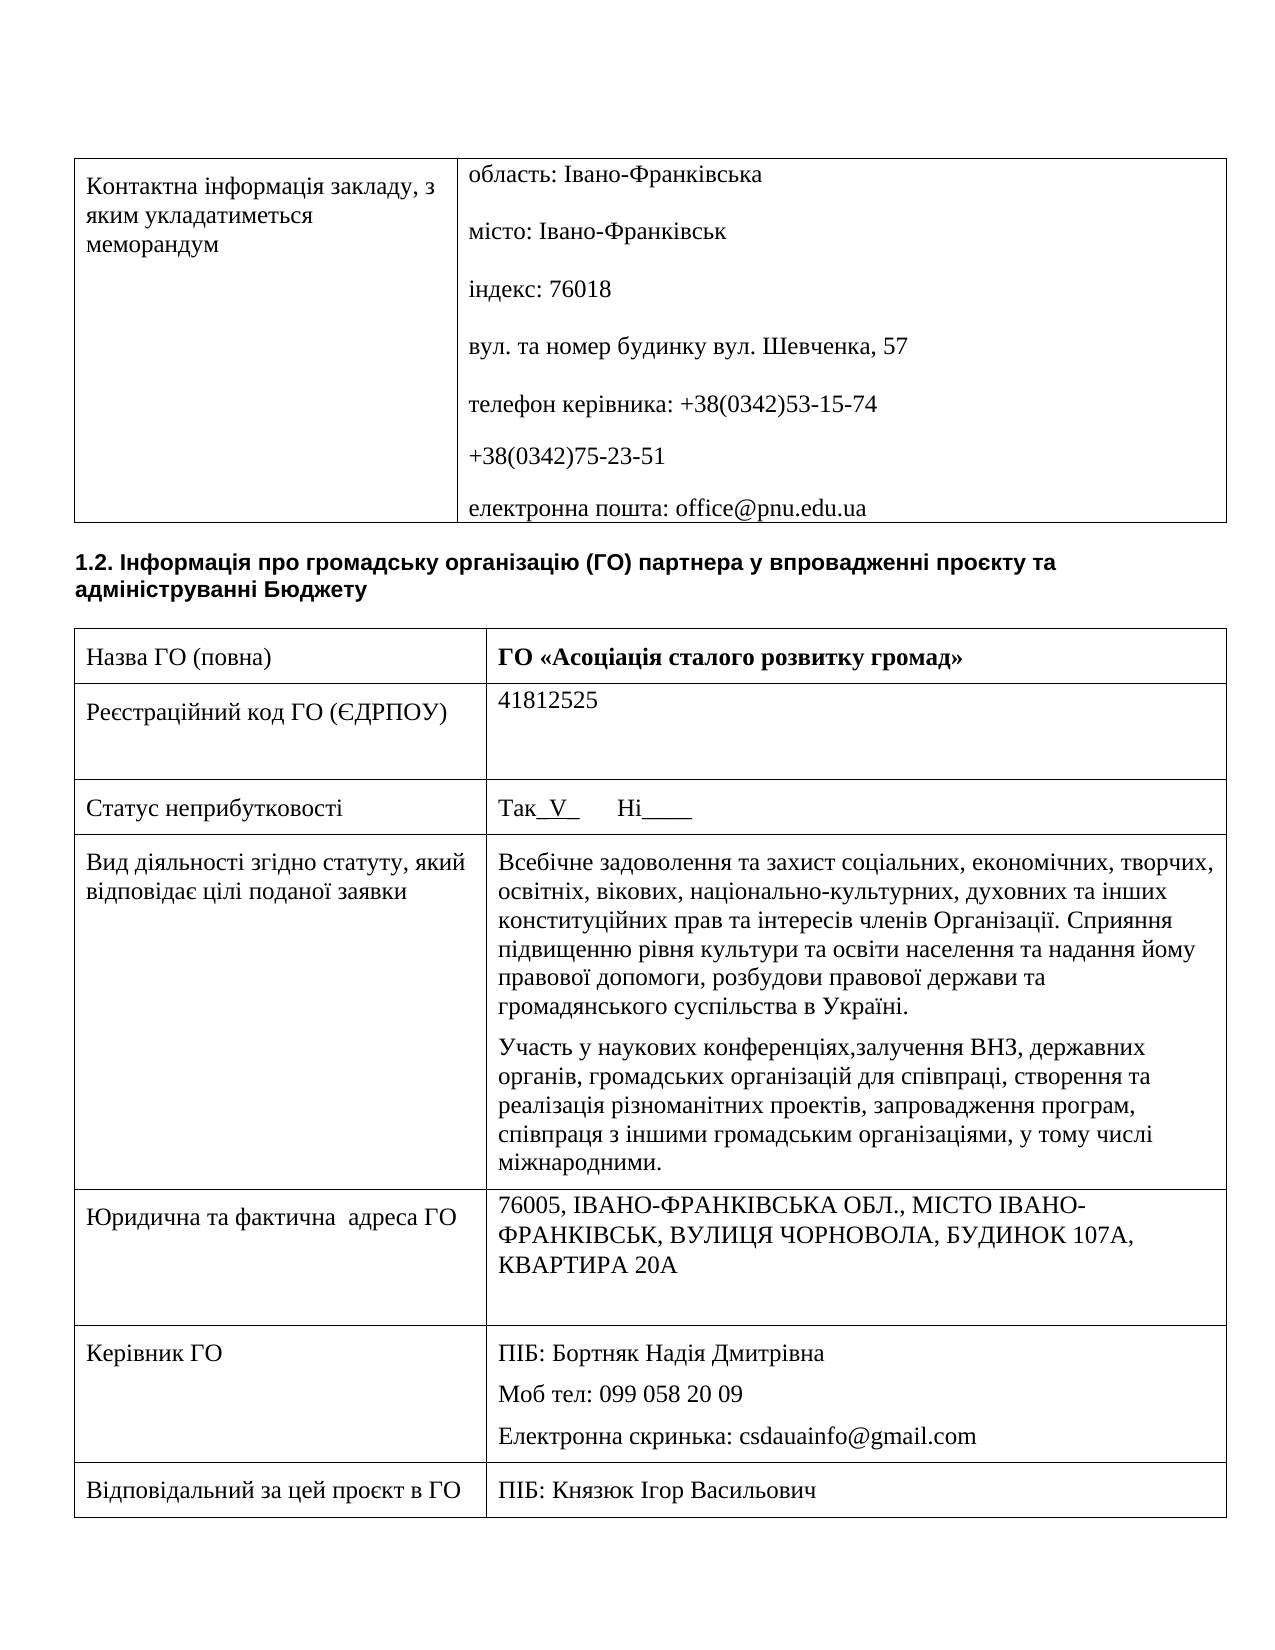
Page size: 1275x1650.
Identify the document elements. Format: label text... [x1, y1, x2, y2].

table_cell Керівник ГО [75, 1326, 486, 1462]
table_cell Юридична та фактична адреса ГО [75, 1190, 486, 1325]
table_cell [487, 1463, 1226, 1517]
table_cell Так_V_ Ні____ [487, 780, 1226, 834]
table_cell Контактна інформація закладу, з яким укладатиметься меморандум [75, 159, 457, 522]
table_cell область: Івано-Франківська місто: Івано-Франківськ індекс: 76018 вул. та номер будинку вул. Шевченка, 57 телефон керівника: +38(0342)53-15-74 +38(0342)75-23-51 електронна пошта: office@pnu.edu.ua [458, 159, 1226, 522]
table_cell 76005, ІВАНО-ФРАНКІВСЬКА ОБЛ., МІСТО ІВАНО-ФРАНКІВСЬК, ВУЛИЦЯ ЧОРНОВОЛА, БУДИНОК 107А, КВАРТИРА 20А [487, 1190, 1226, 1325]
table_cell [75, 1463, 486, 1517]
table_cell ПІБ: Бортняк Надія Дмитрівна Моб тел: 099 058 20 09 Електронна скринька: csdauainfo@gmail.com [487, 1326, 1226, 1462]
table_cell 41812525 [487, 684, 1226, 779]
table_cell Реєстраційний код ГО (ЄДРПОУ) [75, 684, 486, 779]
text 1.2. Інформація про громадську організацію (ГО) партнера у впровадженні проєкту та адмініструванні Бюджету [75, 549, 1226, 602]
table_cell Вид діяльності згідно статуту, який відповідає цілі поданої заявки [75, 835, 486, 1189]
table_header Назва ГО (повна) [75, 629, 486, 683]
table_cell Всебічне задоволення та захист соціальних, економічних, творчих, освітніх, вікових, національно-культурних, духовних та інших конституційних прав та інтересів членів Організації. Сприяння підвищенню рівня культури та освіти населення та надання йому правової допомоги, розбудови правової держави та громадянського суспільства в Україні. Участь у наукових конференціях,залучення ВНЗ, державних органів, громадських організацій для співпраці, створення та реалізація різноманітних проектів, запровадження програм, співпраця з іншими громадським організаціями, у тому числі міжнародними. [487, 835, 1226, 1189]
table_header ГО «Асоціація сталого розвитку громад» [487, 629, 1226, 683]
table_cell Статус неприбутковості [75, 780, 486, 834]
